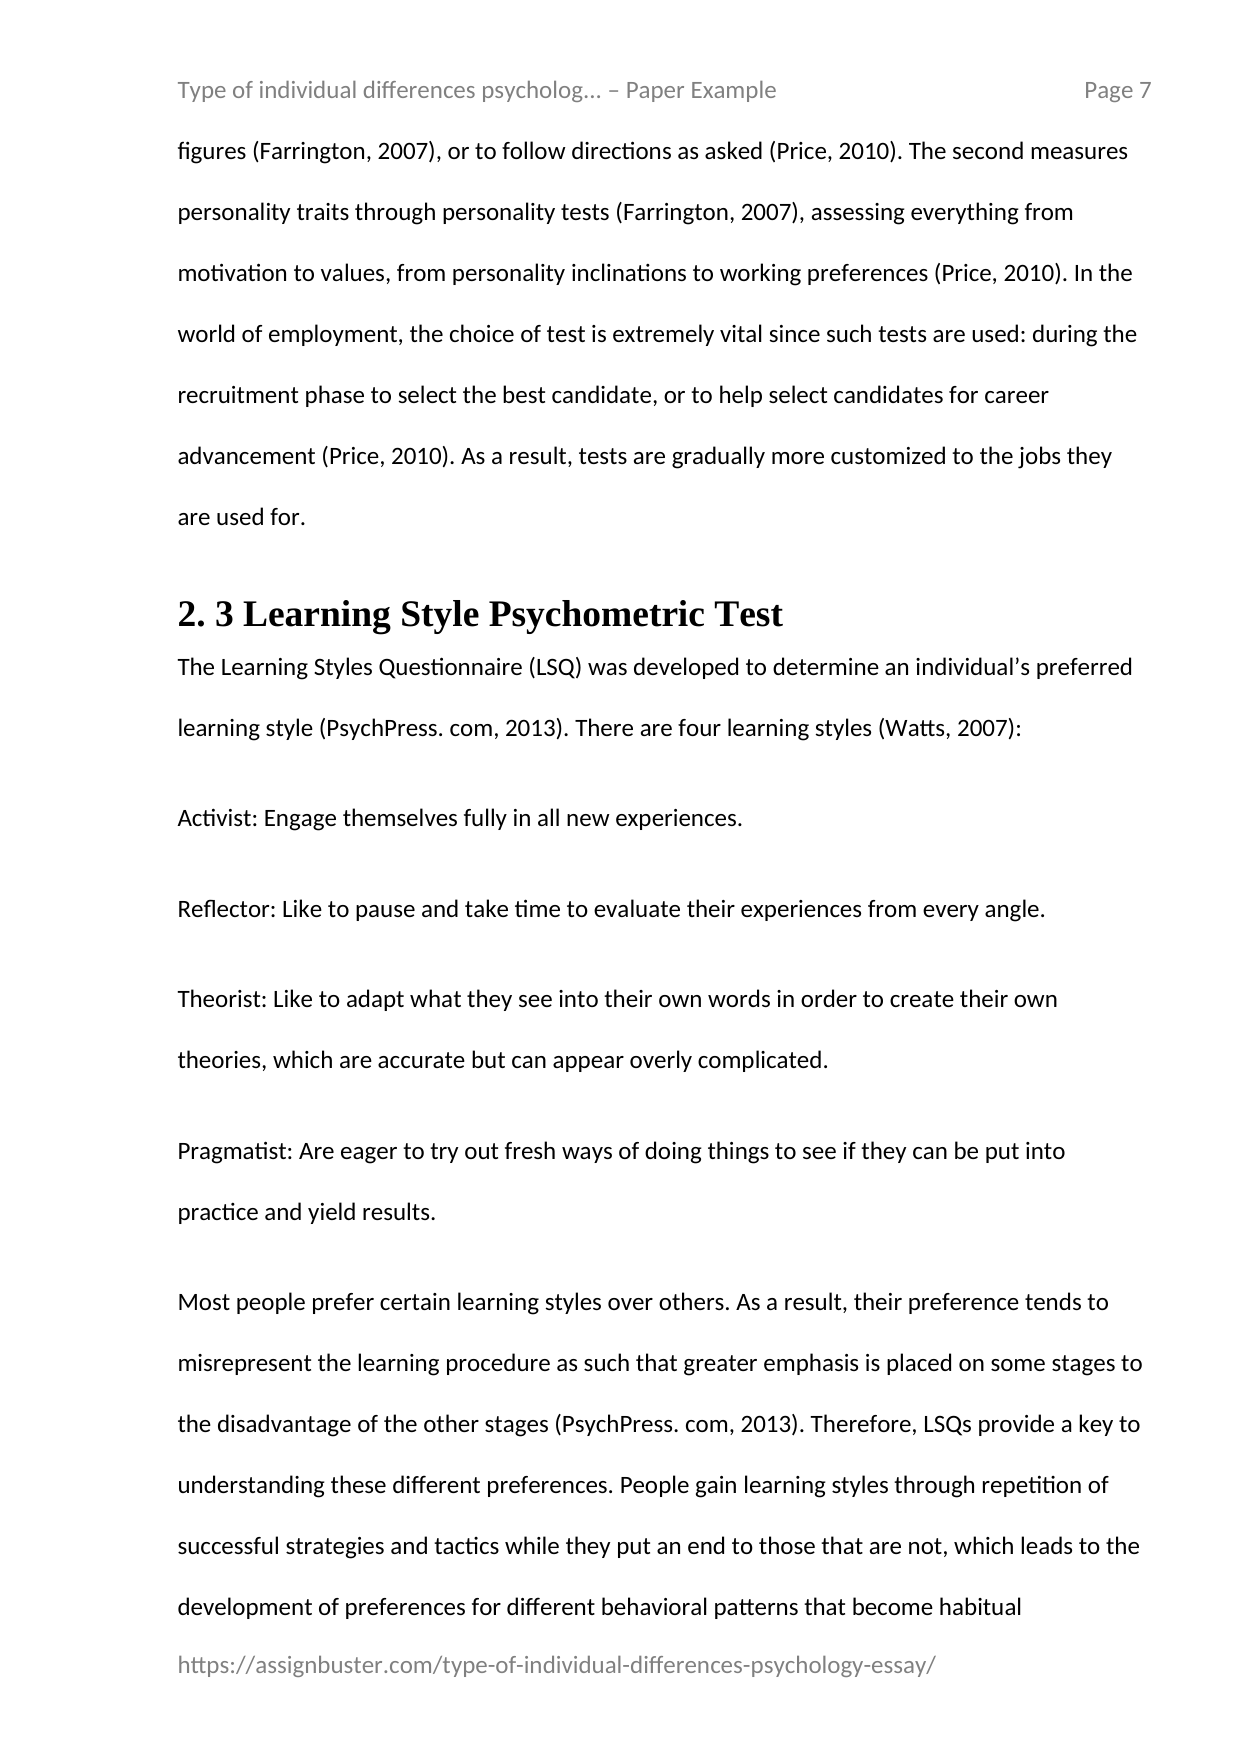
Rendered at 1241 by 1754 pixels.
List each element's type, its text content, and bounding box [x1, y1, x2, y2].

text Activist: Engage themselves fully in all new experiences. [177, 802, 1152, 833]
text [177, 1286, 1152, 1622]
text The Learning Styles Questionnaire (LSQ) was developed to determine an individual’s preferred learning style (PsychPress. com, 2013). There are four learning styles (Watts, 2007): [177, 651, 1152, 742]
text Reflector: Like to pause and take time to evaluate their experiences from every angle. [177, 893, 1152, 923]
text Pragmatist: Are eager to try out fresh ways of doing things to see if they can be put into practice and yield results. [177, 1135, 1152, 1226]
subtitle 2. 3 Learning Style Psychometric Test [177, 592, 1152, 635]
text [177, 135, 1152, 532]
text Theorist: Like to adapt what they see into their own words in order to create their own theories, which are accurate but can appear overly complicated. [177, 983, 1152, 1075]
